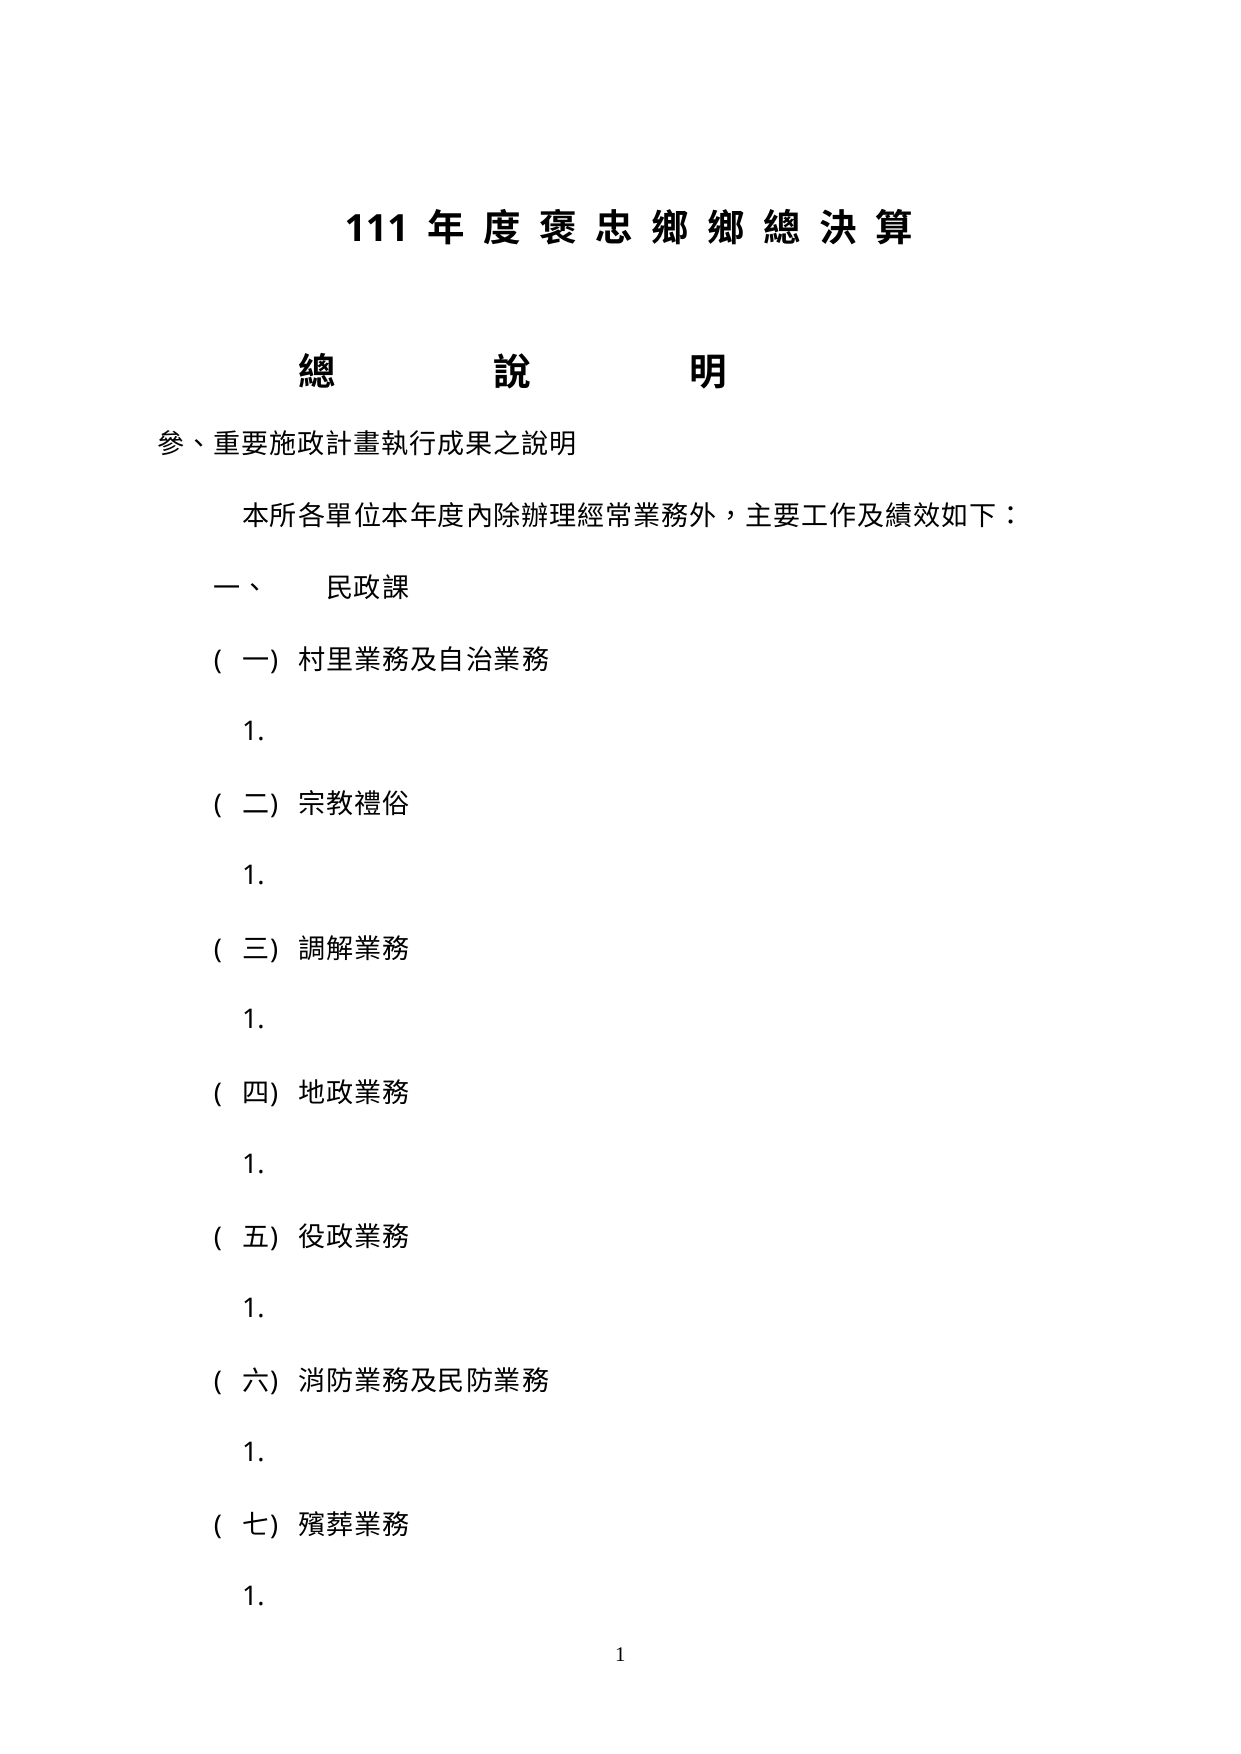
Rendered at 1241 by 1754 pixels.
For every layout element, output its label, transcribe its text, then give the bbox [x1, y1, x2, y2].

text (四) 地政業務 [205, 1054, 1138, 1126]
text (二) 宗教禮俗 [205, 766, 1138, 838]
text (六) 消防業務及民防業務 [205, 1343, 1138, 1415]
text (三) 調解業務 [205, 910, 1138, 982]
list (一) 村里業務及自治業務 [102, 622, 1138, 694]
text 111年度褒忠鄉鄉總決算 [102, 189, 1145, 261]
list 民政課 [190, 550, 1138, 622]
text 本所各單位本年度內除辦理經常業務外，主要工作及績效如下： [220, 478, 1138, 550]
text 參、重要施政計畫執行成果之說明 [102, 406, 1138, 478]
text (五) 役政業務 [205, 1198, 1138, 1271]
text (七) 殯葬業務 [205, 1487, 1138, 1559]
text 總 說 明 [102, 333, 1138, 406]
